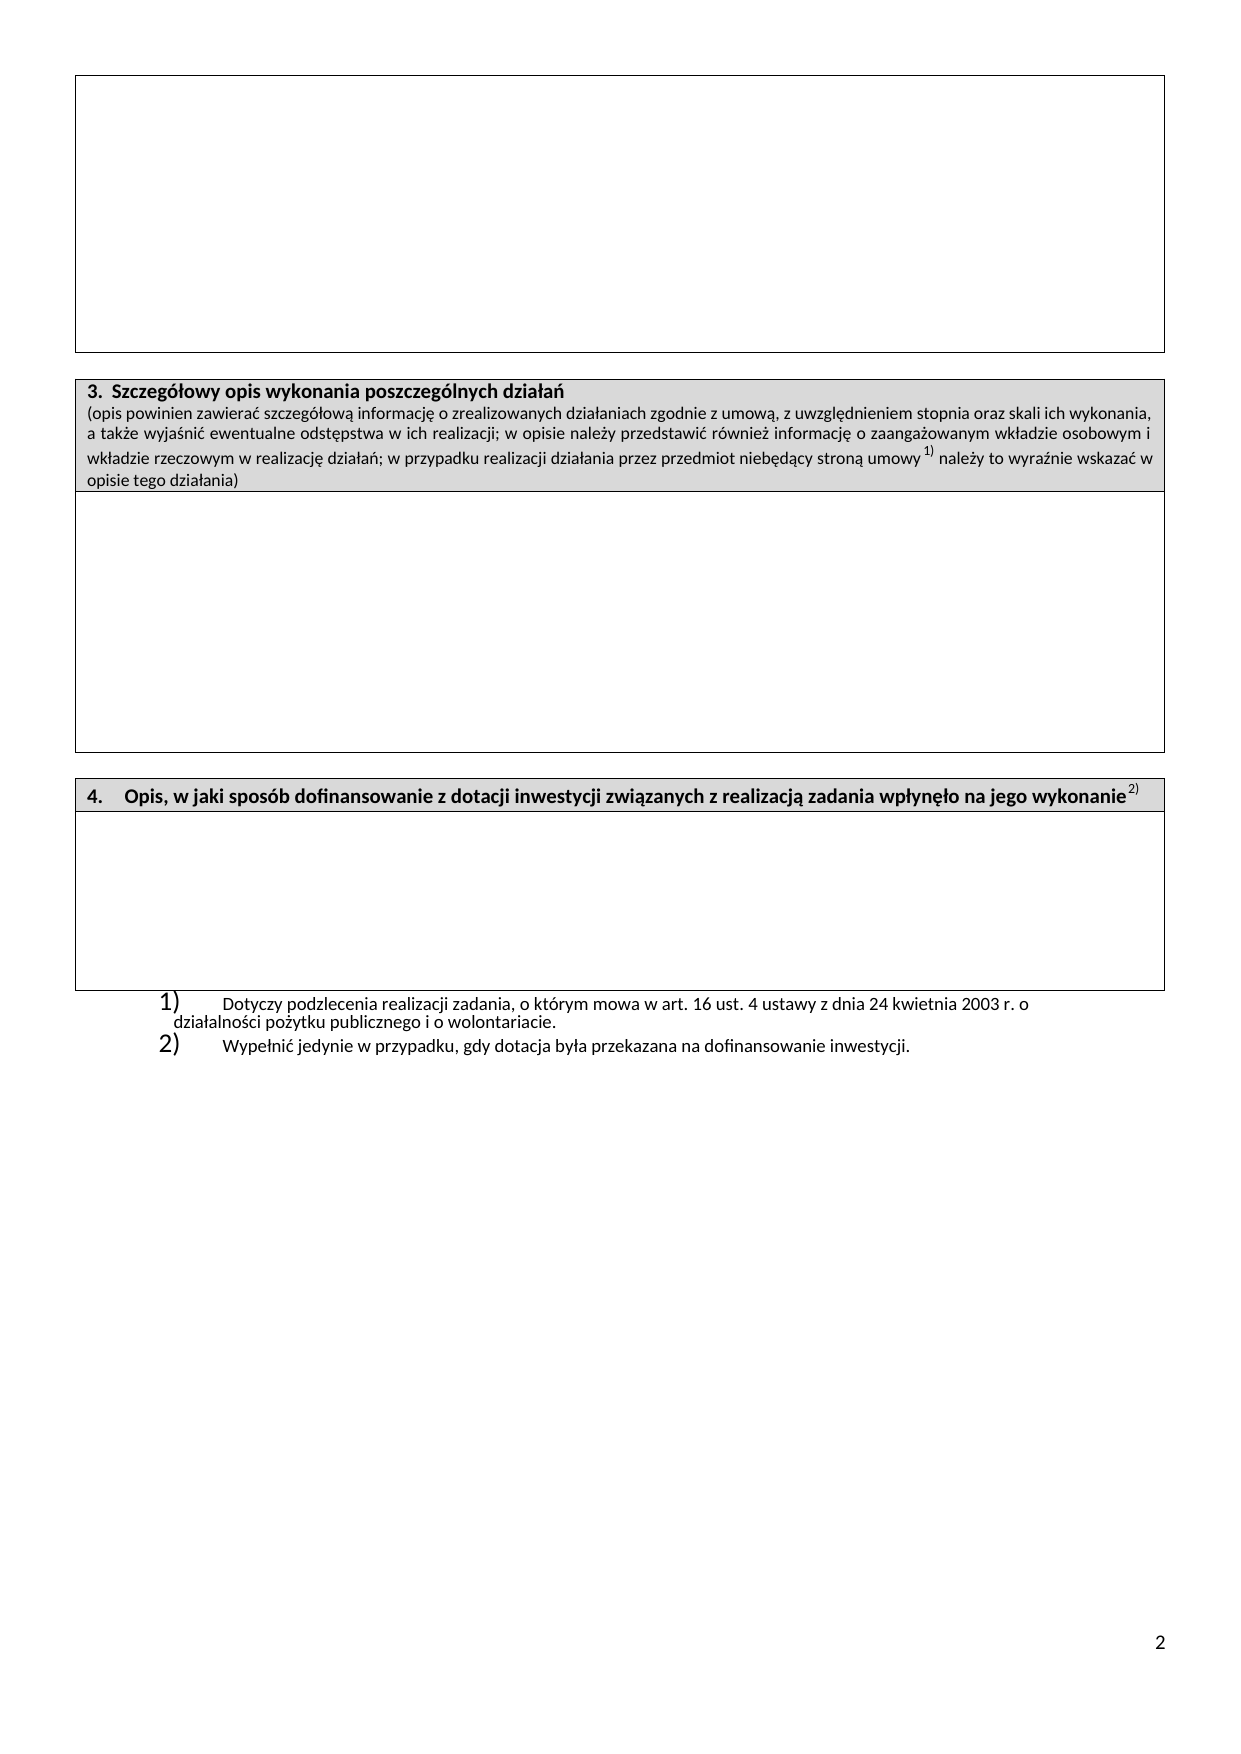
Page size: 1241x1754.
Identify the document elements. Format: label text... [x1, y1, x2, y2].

table_header Opis, w jaki sposób dofinansowanie z dotacji inwestycji związanych z realizacją zadania wpłynęło na jego wykonanie2) [76, 779, 1164, 811]
table_cell [76, 76, 1164, 352]
table_cell [76, 812, 1164, 990]
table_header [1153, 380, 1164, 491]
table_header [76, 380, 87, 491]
list Dotyczy podzlecenia realizacji zadania, o którym mowa w art. 16 ust. 4 ustawy z dnia 24 kwietnia 2003 r. o działalności pożytku publicznego i o wolontariacie. [158, 991, 1092, 1033]
table_cell [76, 492, 1164, 752]
list Wypełnić jedynie w przypadku, gdy dotacja była przekazana na dofinansowanie inwestycji. [158, 1033, 1165, 1058]
